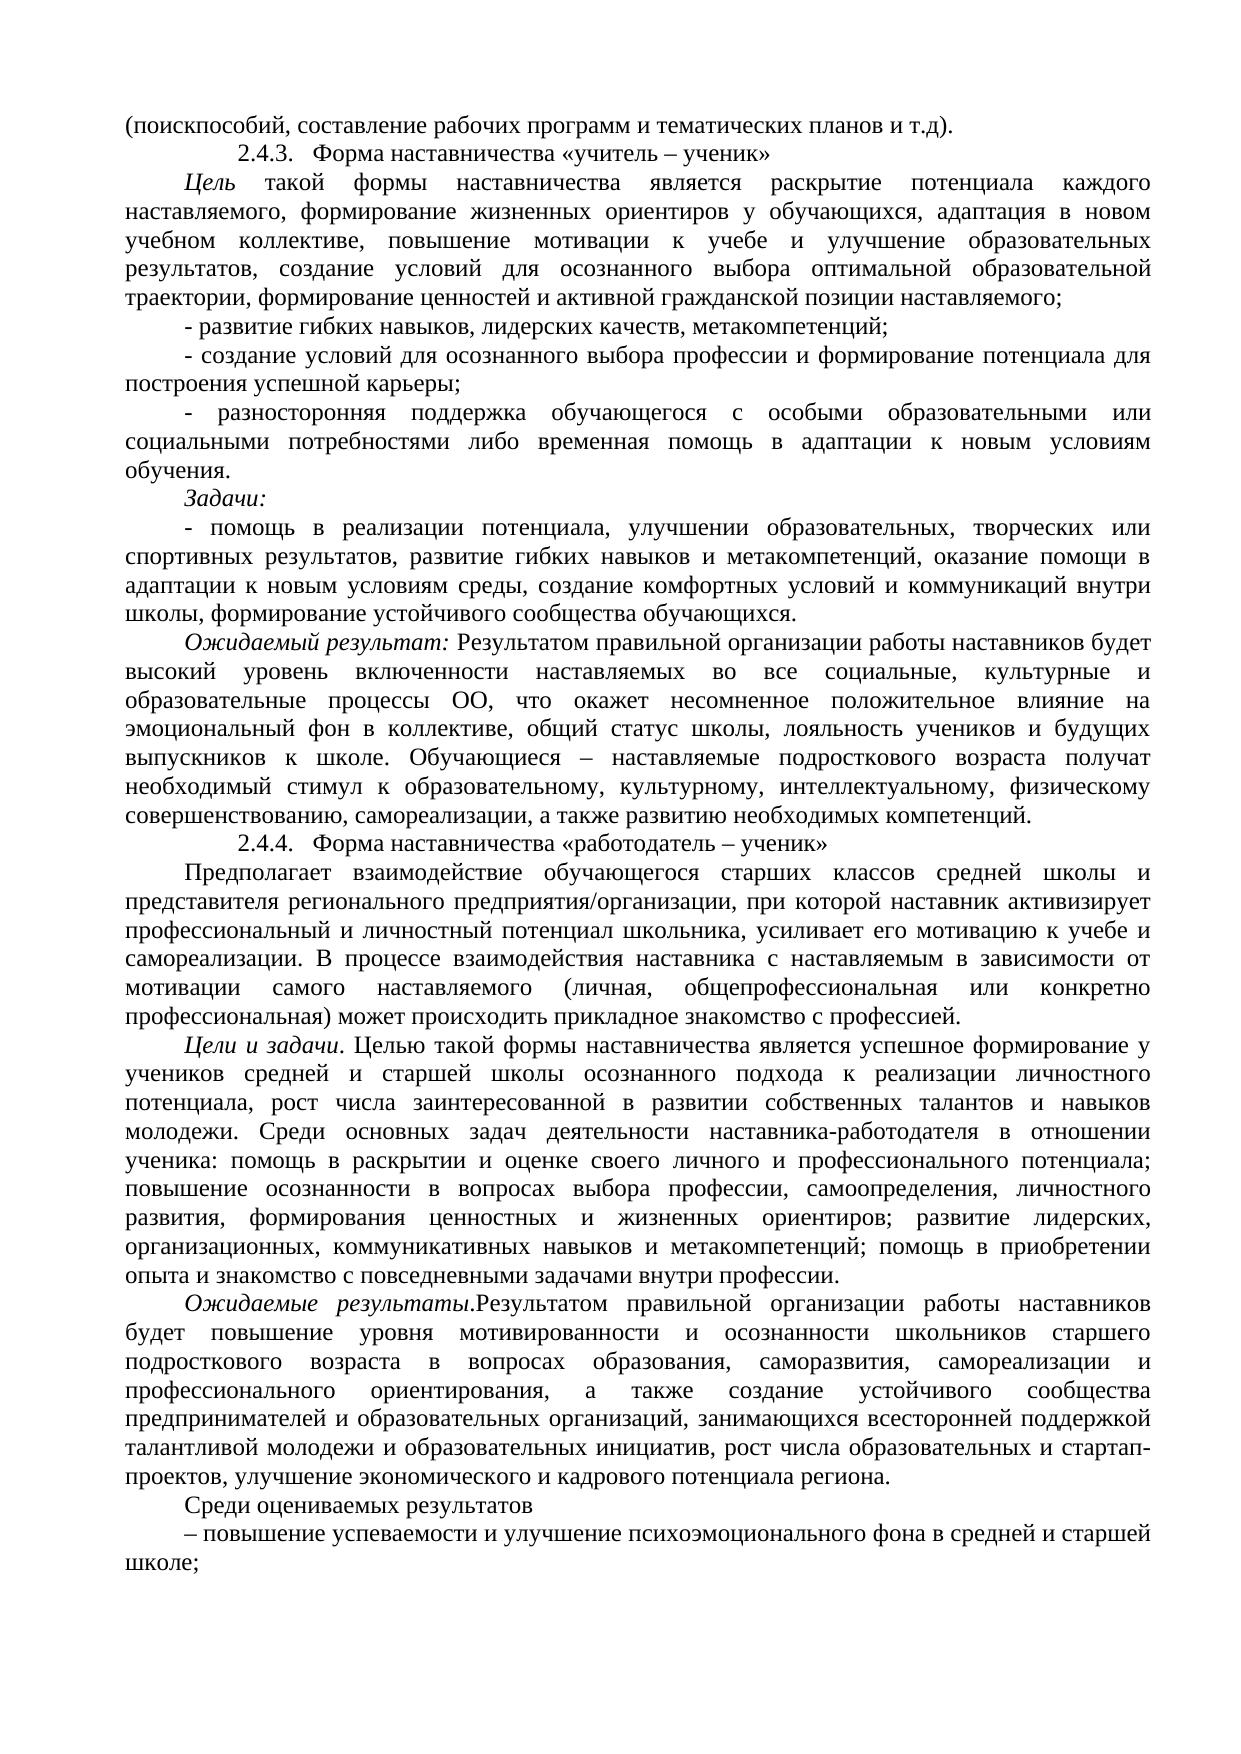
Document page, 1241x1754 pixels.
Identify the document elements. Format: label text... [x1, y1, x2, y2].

text Ожидаемые результаты.Результатом правильной организации работы наставников будет повышение уровня мотивированности и осознанности школьников старшего подросткового возраста в вопросах образования, саморазвития, самореализации и профессионального ориентирования, а также создание устойчивого сообщества предпринимателей и образовательных организаций, занимающихся всесторонней поддержкой талантливой молодежи и образовательных инициатив, рост числа образовательных и стартап-проектов, улучшение экономического и кадрового потенциала региона. [125, 1288, 1152, 1490]
list Форма наставничества «учитель – ученик» [237, 138, 1152, 167]
text Цель такой формы наставничества является раскрытие потенциала каждого наставляемого, формирование жизненных ориентиров у обучающихся, адаптация в новом учебном коллективе, повышение мотивации к учебе и улучшение образовательных результатов, создание условий для осознанного выбора оптимальной образовательной траектории, формирование ценностей и активной гражданской позиции наставляемого; [125, 167, 1152, 311]
text - помощь в реализации потенциала, улучшении образовательных, творческих или спортивных результатов, развитие гибких навыков и метакомпетенций, оказание помощи в адаптации к новым условиям среды, создание комфортных условий и коммуникаций внутри школы, формирование устойчивого сообщества обучающихся. [125, 512, 1152, 627]
list Форма наставничества «работодатель – ученик» [237, 828, 1152, 857]
text Задачи: [125, 483, 1152, 512]
text Цели и задачи. Целью такой формы наставничества является успешное формирование у учеников средней и старшей школы осознанного подхода к реализации личностного потенциала, рост числа заинтересованной в развитии собственных талантов и навыков молодежи. Среди основных задач деятельности наставника-работодателя в отношении ученика: помощь в раскрытии и оценке своего личного и профессионального потенциала; повышение осознанности в вопросах выбора профессии, самоопределения, личностного развития, формирования ценностных и жизненных ориентиров; развитие лидерских, организационных, коммуникативных навыков и метакомпетенций; помощь в приобретении опыта и знакомство с повседневными задачами внутри профессии. [125, 1030, 1152, 1288]
text – повышение успеваемости и улучшение психоэмоционального фона в средней и старшей школе; [125, 1518, 1152, 1576]
text Предполагает взаимодействие обучающегося старших классов средней школы и представителя регионального предприятия/организации, при которой наставник активизирует профессиональный и личностный потенциал школьника, усиливает его мотивацию к учебе и самореализации. В процессе взаимодействия наставника с наставляемым в зависимости от мотивации самого наставляемого (личная, общепрофессиональная или конкретно профессиональная) может происходить прикладное знакомство с профессией. [125, 857, 1152, 1030]
text - разносторонняя поддержка обучающегося с особыми образовательными или социальными потребностями либо временная помощь в адаптации к новым условиям обучения. [125, 397, 1152, 483]
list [125, 110, 1152, 138]
text - развитие гибких навыков, лидерских качеств, метакомпетенций; [125, 311, 1152, 340]
text - создание условий для осознанного выбора профессии и формирование потенциала для построения успешной карьеры; [125, 340, 1152, 397]
text Среди оцениваемых результатов [125, 1490, 1152, 1518]
text Ожидаемый результат: Результатом правильной организации работы наставников будет высокий уровень включенности наставляемых во все социальные, культурные и образовательные процессы ОО, что окажет несомненное положительное влияние на эмоциональный фон в коллективе, общий статус школы, лояльность учеников и будущих выпускников к школе. Обучающиеся – наставляемые подросткового возраста получат необходимый стимул к образовательному, культурному, интеллектуальному, физическому совершенствованию, самореализации, а также развитию необходимых компетенций. [125, 627, 1152, 828]
